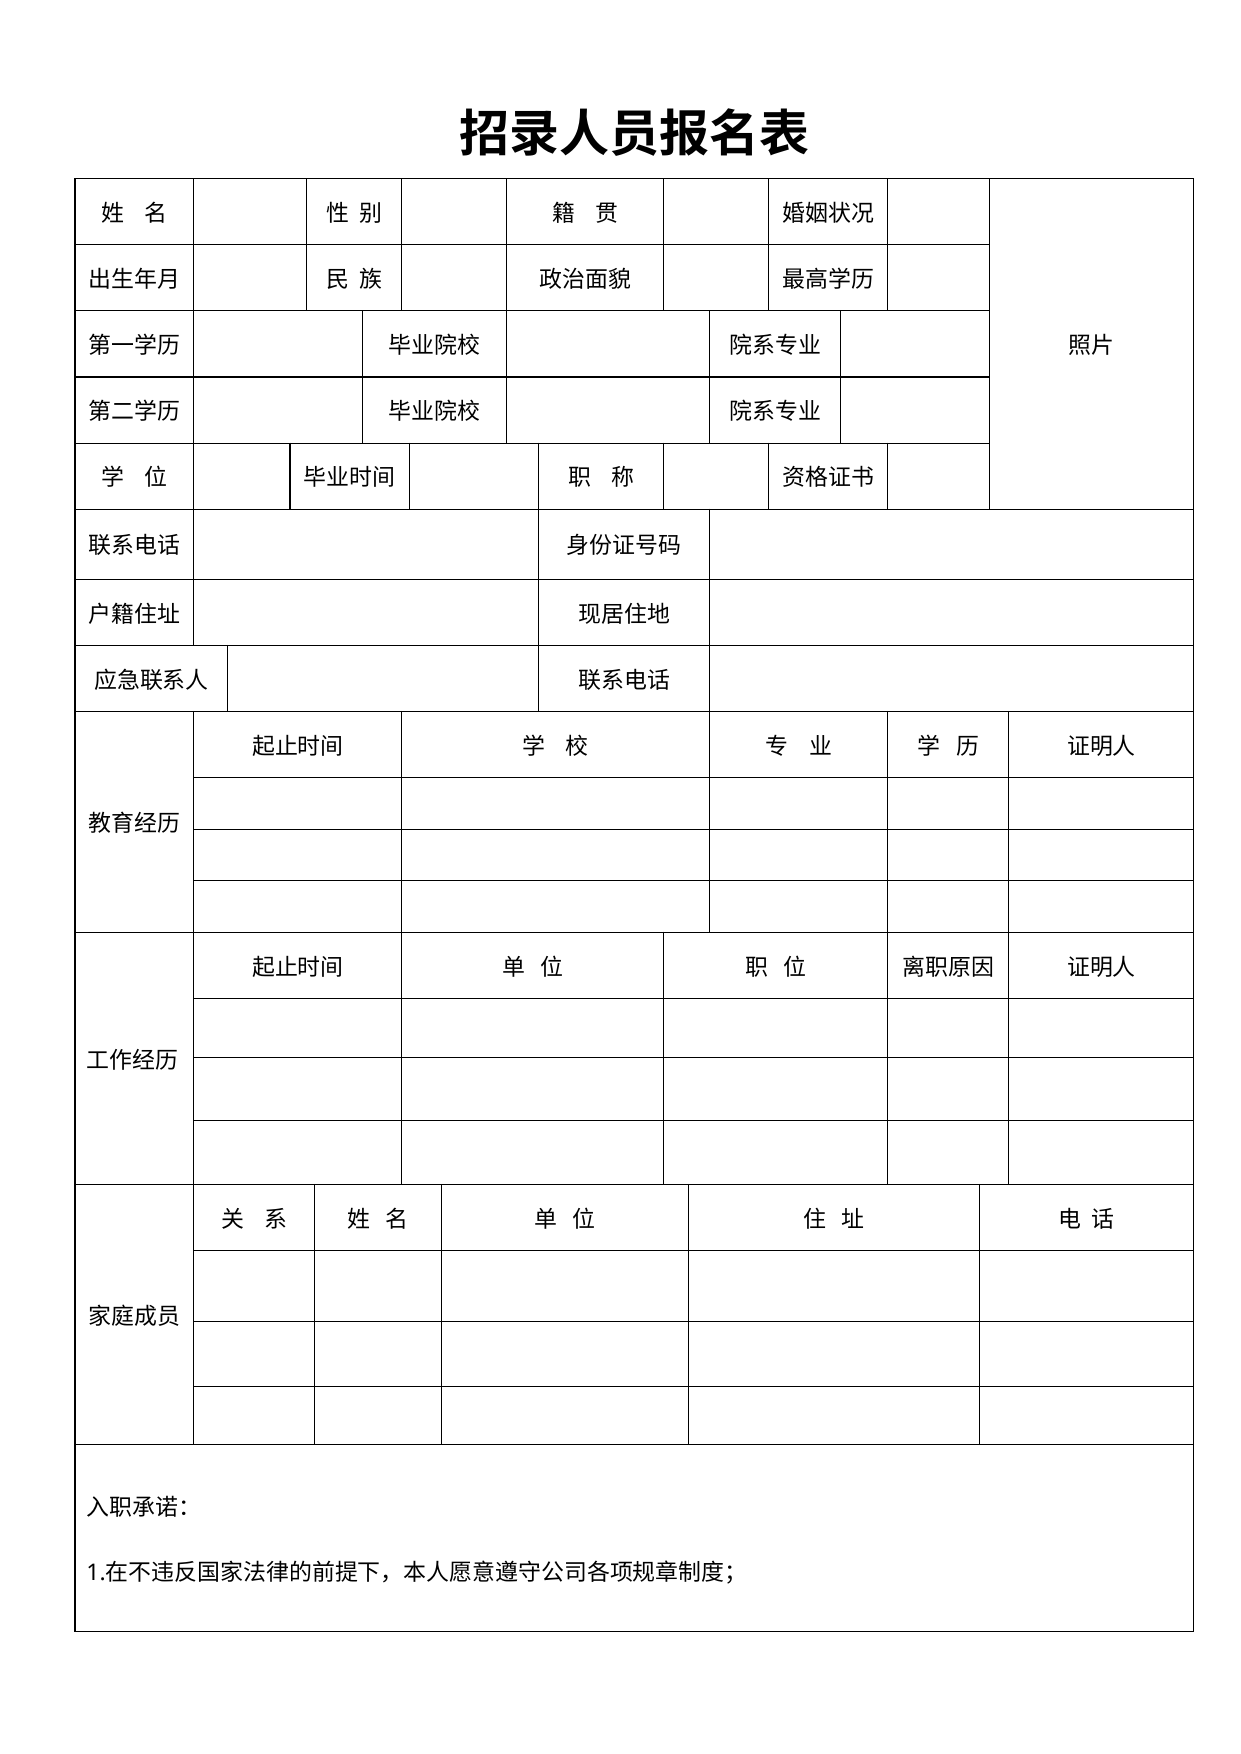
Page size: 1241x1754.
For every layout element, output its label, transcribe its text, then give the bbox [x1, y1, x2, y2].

table_cell [888, 1058, 1008, 1120]
table_cell 院系专业 [710, 311, 840, 376]
table_cell 联系电话 [539, 646, 709, 711]
table_cell [710, 646, 1193, 711]
table_cell 应急联系人 [76, 646, 227, 711]
table_cell 第二学历 [76, 378, 193, 442]
table_cell [980, 1251, 1193, 1321]
table_cell 户籍住址 [76, 580, 193, 645]
table_cell [315, 1387, 441, 1443]
table_cell [664, 444, 768, 508]
table_cell [194, 830, 401, 880]
table_cell [402, 179, 506, 244]
table_cell 籍 贯 [507, 179, 663, 244]
table_cell [507, 378, 709, 442]
table_cell [315, 1251, 441, 1321]
table_cell [1009, 1058, 1193, 1120]
table_cell 起止时间 [194, 712, 401, 777]
table_cell [888, 444, 989, 508]
table_cell 证明人 [1009, 712, 1193, 777]
table_cell 学 位 [76, 444, 193, 508]
table_cell 专 业 [710, 712, 887, 777]
table_cell [841, 378, 989, 442]
table_cell 院系专业 [710, 378, 840, 442]
table_cell [194, 444, 289, 508]
table_cell [194, 179, 306, 244]
table_cell [689, 1322, 979, 1386]
table_cell [888, 1121, 1008, 1184]
table_cell 起止时间 [194, 933, 401, 998]
table_cell 婚姻状况 [769, 179, 887, 244]
table_cell [710, 580, 1193, 645]
table_cell [710, 881, 887, 932]
table_cell [664, 1058, 887, 1120]
table_cell [194, 778, 401, 828]
table_cell [507, 311, 709, 376]
table_cell [410, 444, 538, 508]
table_cell 家庭成员 [76, 1185, 193, 1443]
table_cell 单 位 [442, 1185, 688, 1250]
table_cell [194, 999, 401, 1057]
table_cell 性 别 [307, 179, 401, 244]
table_cell [402, 1121, 663, 1184]
table_cell [664, 179, 768, 244]
table_cell 关 系 [194, 1185, 314, 1250]
table_cell 资格证书 [769, 444, 887, 508]
table_cell 最高学历 [769, 245, 887, 310]
table_cell [888, 830, 1008, 880]
table_cell 证明人 [1009, 933, 1193, 998]
table_cell [664, 245, 768, 310]
table_cell [442, 1322, 688, 1386]
table_cell 照片 [990, 179, 1193, 508]
table_cell 毕业时间 [291, 444, 409, 508]
table_cell 学 校 [402, 712, 709, 777]
table_cell [402, 881, 709, 932]
table_cell [194, 580, 538, 645]
table_cell [228, 646, 538, 711]
table_cell 毕业院校 [363, 311, 506, 376]
table_cell [710, 830, 887, 880]
table_cell [194, 245, 306, 310]
table_cell [888, 999, 1008, 1057]
table_cell [194, 1121, 401, 1184]
table_cell 姓 名 [315, 1185, 441, 1250]
table_cell [1009, 778, 1193, 828]
table_cell [402, 999, 663, 1057]
table_cell [402, 1058, 663, 1120]
table_cell [980, 1387, 1193, 1443]
table_cell 工作经历 [76, 933, 193, 1184]
table_cell 身份证号码 [539, 510, 709, 579]
table_cell [194, 1058, 401, 1120]
table_cell [402, 245, 506, 310]
table_cell [689, 1387, 979, 1443]
table_cell 姓 名 [76, 179, 193, 244]
table_cell 职 称 [539, 444, 663, 508]
table_header 招录人员报名表 [75, 81, 1194, 178]
table_cell 联系电话 [76, 510, 193, 579]
table_cell [841, 311, 989, 376]
table_cell [194, 1387, 314, 1443]
table_cell [888, 245, 989, 310]
table_cell [888, 778, 1008, 828]
table_cell [442, 1387, 688, 1443]
table_cell [664, 1121, 887, 1184]
table_cell [689, 1251, 979, 1321]
table_cell [1009, 1121, 1193, 1184]
table_cell 职 位 [664, 933, 887, 998]
table_cell [194, 311, 362, 376]
table_cell 现居住地 [539, 580, 709, 645]
table_cell 政治面貌 [507, 245, 663, 310]
table_cell [1009, 881, 1193, 932]
table_cell [194, 1251, 314, 1321]
table_cell [315, 1322, 441, 1386]
table_cell 电 话 [980, 1185, 1193, 1250]
table_cell [710, 778, 887, 828]
table_cell [194, 881, 401, 932]
table_cell 住 址 [689, 1185, 979, 1250]
table_cell 民 族 [307, 245, 401, 310]
table_cell 毕业院校 [363, 378, 506, 442]
table_cell 单 位 [402, 933, 663, 998]
table_cell [194, 510, 538, 579]
table_cell [1009, 999, 1193, 1057]
table_cell [980, 1322, 1193, 1386]
table_cell [888, 179, 989, 244]
table_cell 离职原因 [888, 933, 1008, 998]
table_cell 出生年月 [76, 245, 193, 310]
table_cell 教育经历 [76, 712, 193, 932]
table_cell [710, 510, 1193, 579]
table_cell 入职承诺： 1.在不违反国家法律的前提下，本人愿意遵守公司各项规章制度； 2.本人愿意按公司要求提供各项合法的个人情况证明，并授权公司做出有关本人的各项查询； 3.本人愿意到贵公司任职，愿意服从公司工作分配与调动； 4.本人确认《招录人员报名表》所填报一切内容真实、准确、有效，并承诺如有隐瞒及虚假，本人愿接受公司解除劳动关系、赔偿公司损失的处理，并承诺无权追究公司任何责任。 承诺人签名： 填表时间： 年 月 日 [76, 1445, 1193, 1631]
table_cell [664, 999, 887, 1057]
table_cell 第一学历 [76, 311, 193, 376]
table_cell [442, 1251, 688, 1321]
table_cell [194, 378, 362, 442]
table_cell 学 历 [888, 712, 1008, 777]
table_cell [1009, 830, 1193, 880]
table_cell [888, 881, 1008, 932]
table_cell [194, 1322, 314, 1386]
table_cell [402, 830, 709, 880]
table_cell [402, 778, 709, 828]
